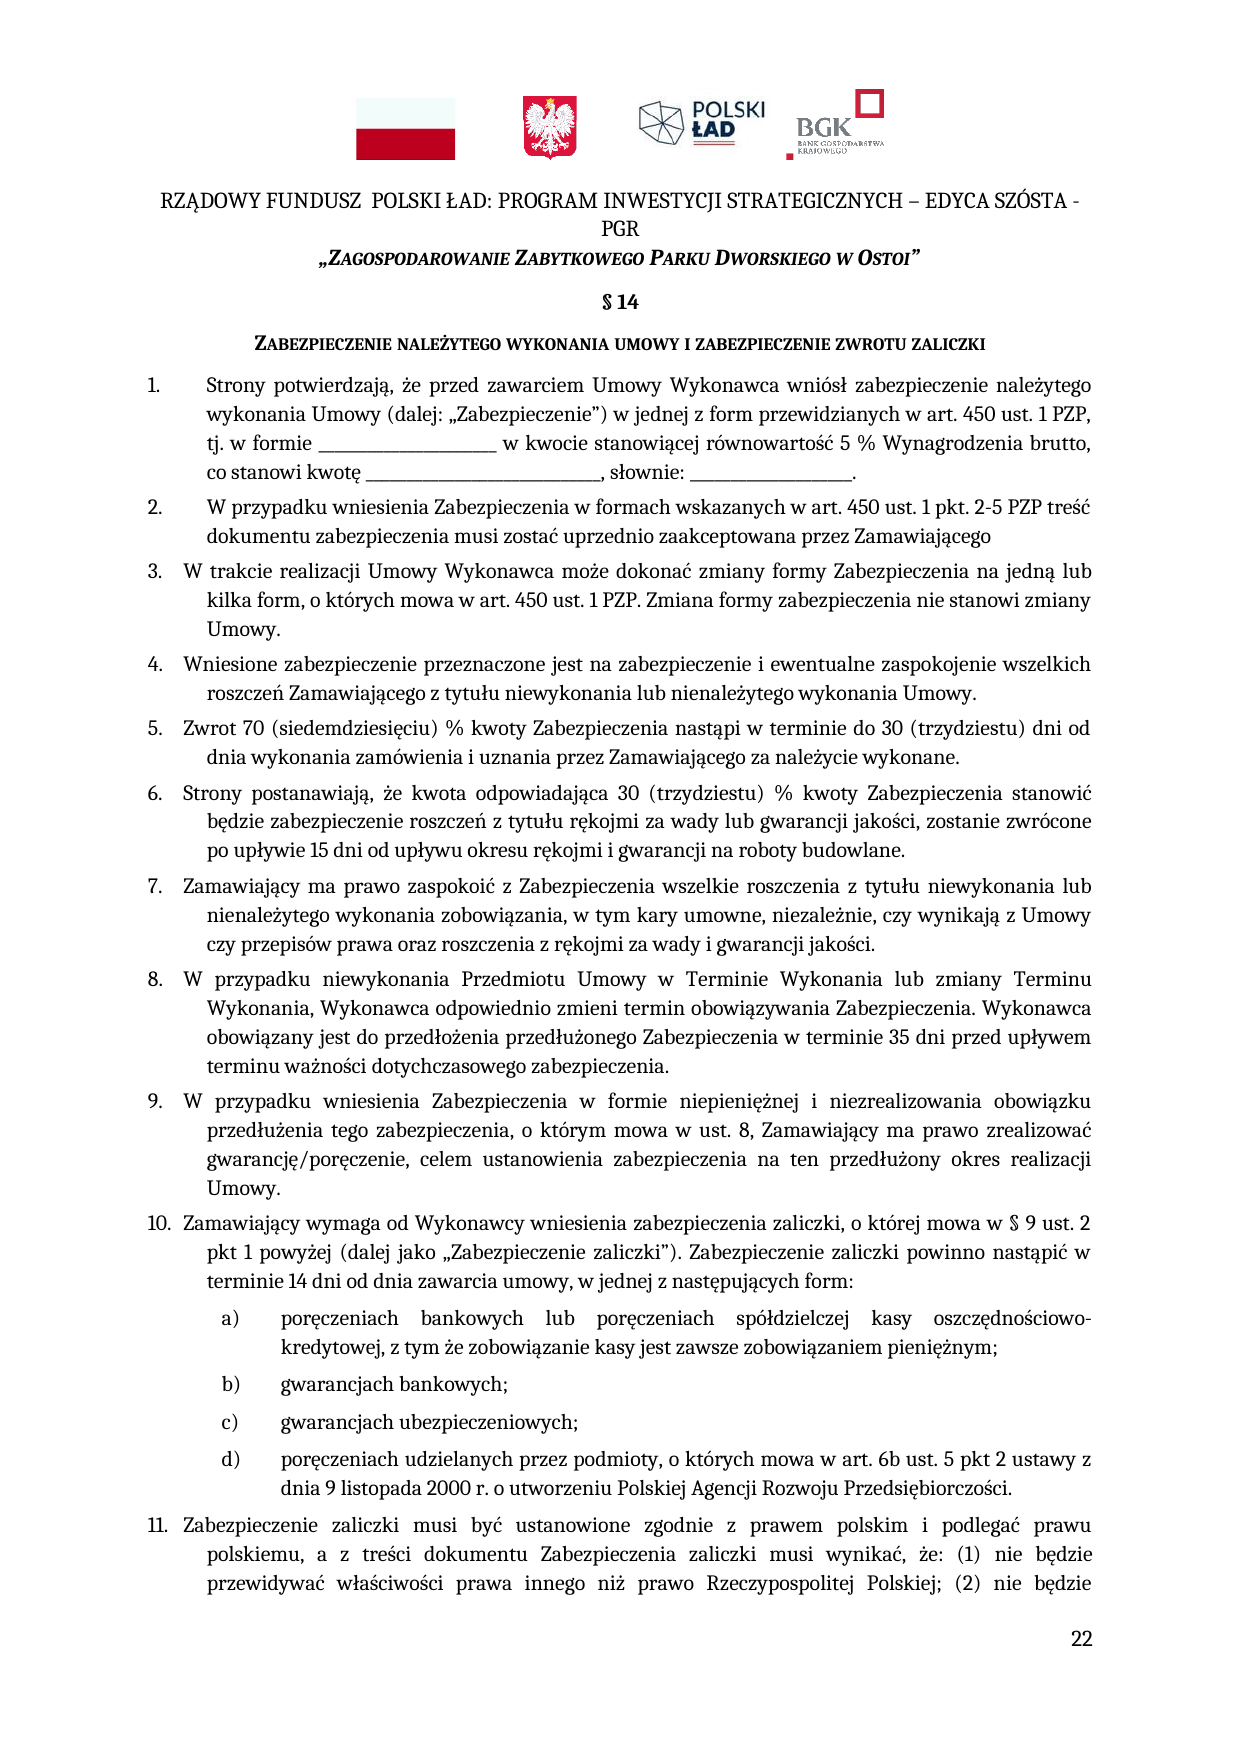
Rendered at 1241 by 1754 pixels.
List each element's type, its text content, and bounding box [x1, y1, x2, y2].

list Zamawiający ma prawo zaspokoić z Zabezpieczenia wszelkie roszczenia z tytułu niewykonania lub nienależytego wykonania zobowiązania, w tym kary umowne, niezależnie, czy wynikają z Umowy czy przepisów prawa oraz roszczenia z rękojmi za wady i gwarancji jakości. [148, 873, 1093, 957]
picture [356, 98, 456, 160]
list poręczeniach udzielanych przez podmioty, o których mowa w art. 6b ust. 5 pkt 2 ustawy z dnia 9 listopada 2000 r. o utworzeniu Polskiej Agencji Rozwoju Przedsiębiorczości. [221, 1447, 1093, 1501]
text § 14 [148, 290, 1093, 315]
list gwarancjach ubezpieczeniowych; [221, 1409, 1093, 1435]
list Strony potwierdzają, że przed zawarciem Umowy Wykonawca wniósł zabezpieczenie należytego wykonania Umowy (dalej: „Zabezpieczenie”) w jednej z form przewidzianych w art. 450 ust. 1 PZP, tj. w formie ______________________ w kwocie stanowiącej równowartość 5 % Wynagrodzenia brutto, co stanowi kwotę _____________________________, słownie: ____________________. [148, 373, 1093, 485]
list W przypadku wniesienia Zabezpieczenia w formie niepieniężnej i niezrealizowania obowiązku przedłużenia tego zabezpieczenia, o którym mowa w ust. 8, Zamawiający ma prawo zrealizować gwarancję/poręczenie, celem ustanowienia zabezpieczenia na ten przedłużony okres realizacji Umowy. [148, 1089, 1093, 1201]
list gwarancjach bankowych; [221, 1372, 1093, 1397]
picture [523, 96, 577, 160]
picture [618, 73, 884, 160]
text Zabezpieczenie należytego wykonania umowy i zabezpieczenie zwrotu zaliczki [148, 331, 1093, 356]
list Zamawiający wymaga od Wykonawcy wniesienia zabezpieczenia zaliczki, o której mowa w § 9 ust. 2 pkt 1 powyżej (dalej jako „Zabezpieczenie zaliczki”). Zabezpieczenie zaliczki powinno nastąpić w terminie 14 dni od dnia zawarcia umowy, w jednej z następujących form: [148, 1211, 1093, 1294]
list W przypadku wniesienia Zabezpieczenia w formach wskazanych w art. 450 ust. 1 pkt. 2-5 PZP treść dokumentu zabezpieczenia musi zostać uprzednio zaakceptowana przez Zamawiającego [148, 495, 1093, 549]
list Wniesione zabezpieczenie przeznaczone jest na zabezpieczenie i ewentualne zaspokojenie wszelkich roszczeń Zamawiającego z tytułu niewykonania lub nienależytego wykonania Umowy. [148, 652, 1093, 706]
list Zwrot 70 (siedemdziesięciu) % kwoty Zabezpieczenia nastąpi w terminie do 30 (trzydziestu) dni od dnia wykonania zamówienia i uznania przez Zamawiającego za należycie wykonane. [148, 716, 1093, 770]
list W trakcie realizacji Umowy Wykonawca może dokonać zmiany formy Zabezpieczenia na jedną lub kilka form, o których mowa w art. 450 ust. 1 PZP. Zmiana formy zabezpieczenia nie stanowi zmiany Umowy. [148, 559, 1093, 642]
list Strony postanawiają, że kwota odpowiadająca 30 (trzydziestu) % kwoty Zabezpieczenia stanowić będzie zabezpieczenie roszczeń z tytułu rękojmi za wady lub gwarancji jakości, zostanie zwrócone po upływie 15 dni od upływu okresu rękojmi i gwarancji na roboty budowlane. [148, 780, 1093, 863]
list poręczeniach bankowych lub poręczeniach spółdzielczej kasy oszczędnościowo-kredytowej, z tym że zobowiązanie kasy jest zawsze zobowiązaniem pieniężnym; [221, 1306, 1093, 1360]
list W przypadku niewykonania Przedmiotu Umowy w Terminie Wykonania lub zmiany Terminu Wykonania, Wykonawca odpowiednio zmieni termin obowiązywania Zabezpieczenia. Wykonawca obowiązany jest do przedłożenia przedłużonego Zabezpieczenia w terminie 35 dni przed upływem terminu ważności dotychczasowego zabezpieczenia. [148, 967, 1093, 1079]
